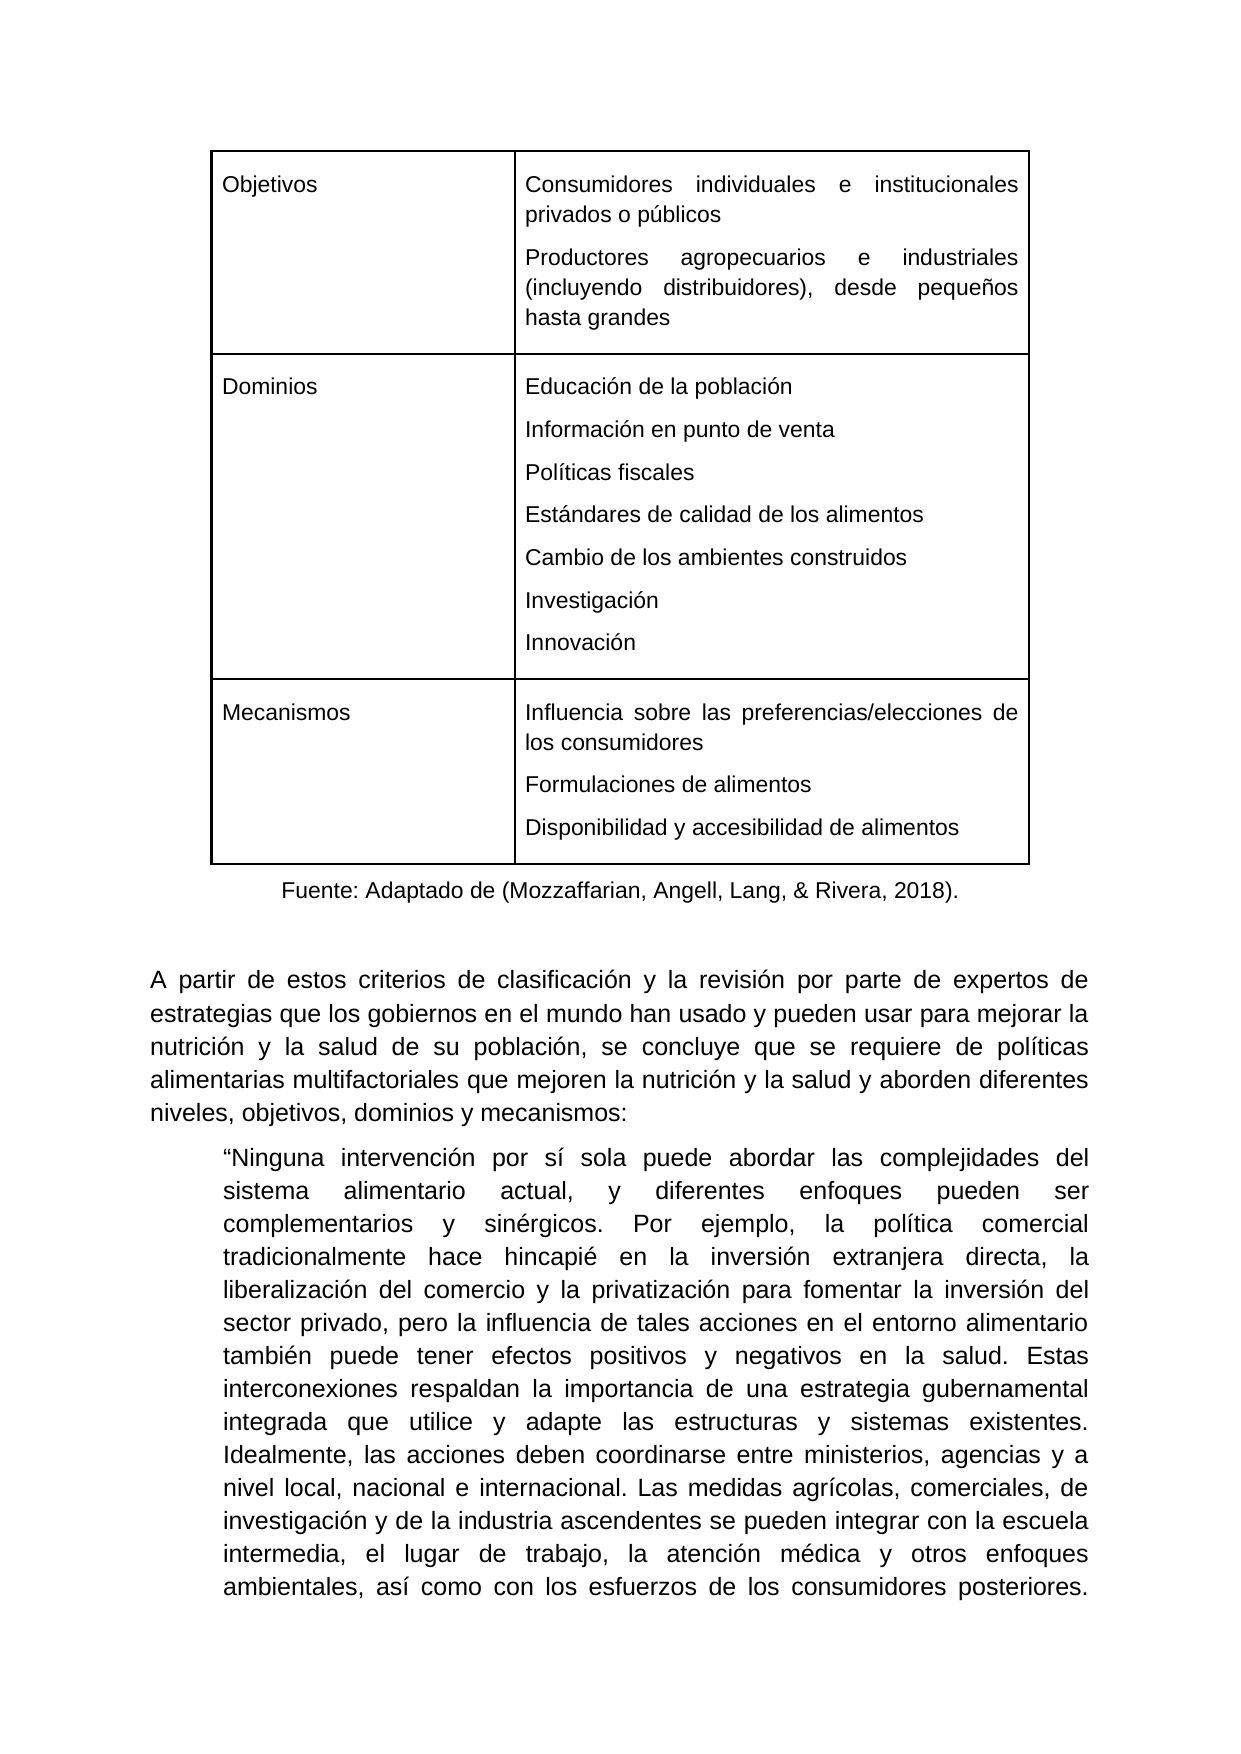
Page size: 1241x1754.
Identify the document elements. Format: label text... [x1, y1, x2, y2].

text Fuente: Adaptado de (Mozzaffarian, Angell, Lang, & Rivera, 2018). [150, 877, 1090, 904]
table_cell Influencia sobre las preferencias/elecciones de los consumidores Formulaciones de alimentos Disponibilidad y accesibilidad de alimentos [516, 680, 1028, 863]
table_cell Objetivos [213, 152, 514, 352]
table_cell Educación de la población Información en punto de venta Políticas fiscales Estándares de calidad de los alimentos Cambio de los ambientes construidos Investigación Innovación [516, 355, 1028, 678]
table_cell Dominios [213, 355, 514, 678]
table_cell Mecanismos [213, 680, 514, 863]
table_cell Consumidores individuales e institucionales privados o públicos Productores agropecuarios e industriales (incluyendo distribuidores), desde pequeños hasta grandes [516, 152, 1028, 352]
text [223, 1143, 1090, 1601]
text A partir de estos criterios de clasificación y la revisión por parte de expertos de estrategias que los gobiernos en el mundo han usado y pueden usar para mejorar la nutrición y la salud de su población, se concluye que se requiere de políticas alimentarias multifactoriales que mejoren la nutrición y la salud y aborden diferentes niveles, objetivos, dominios y mecanismos: [150, 966, 1090, 1126]
